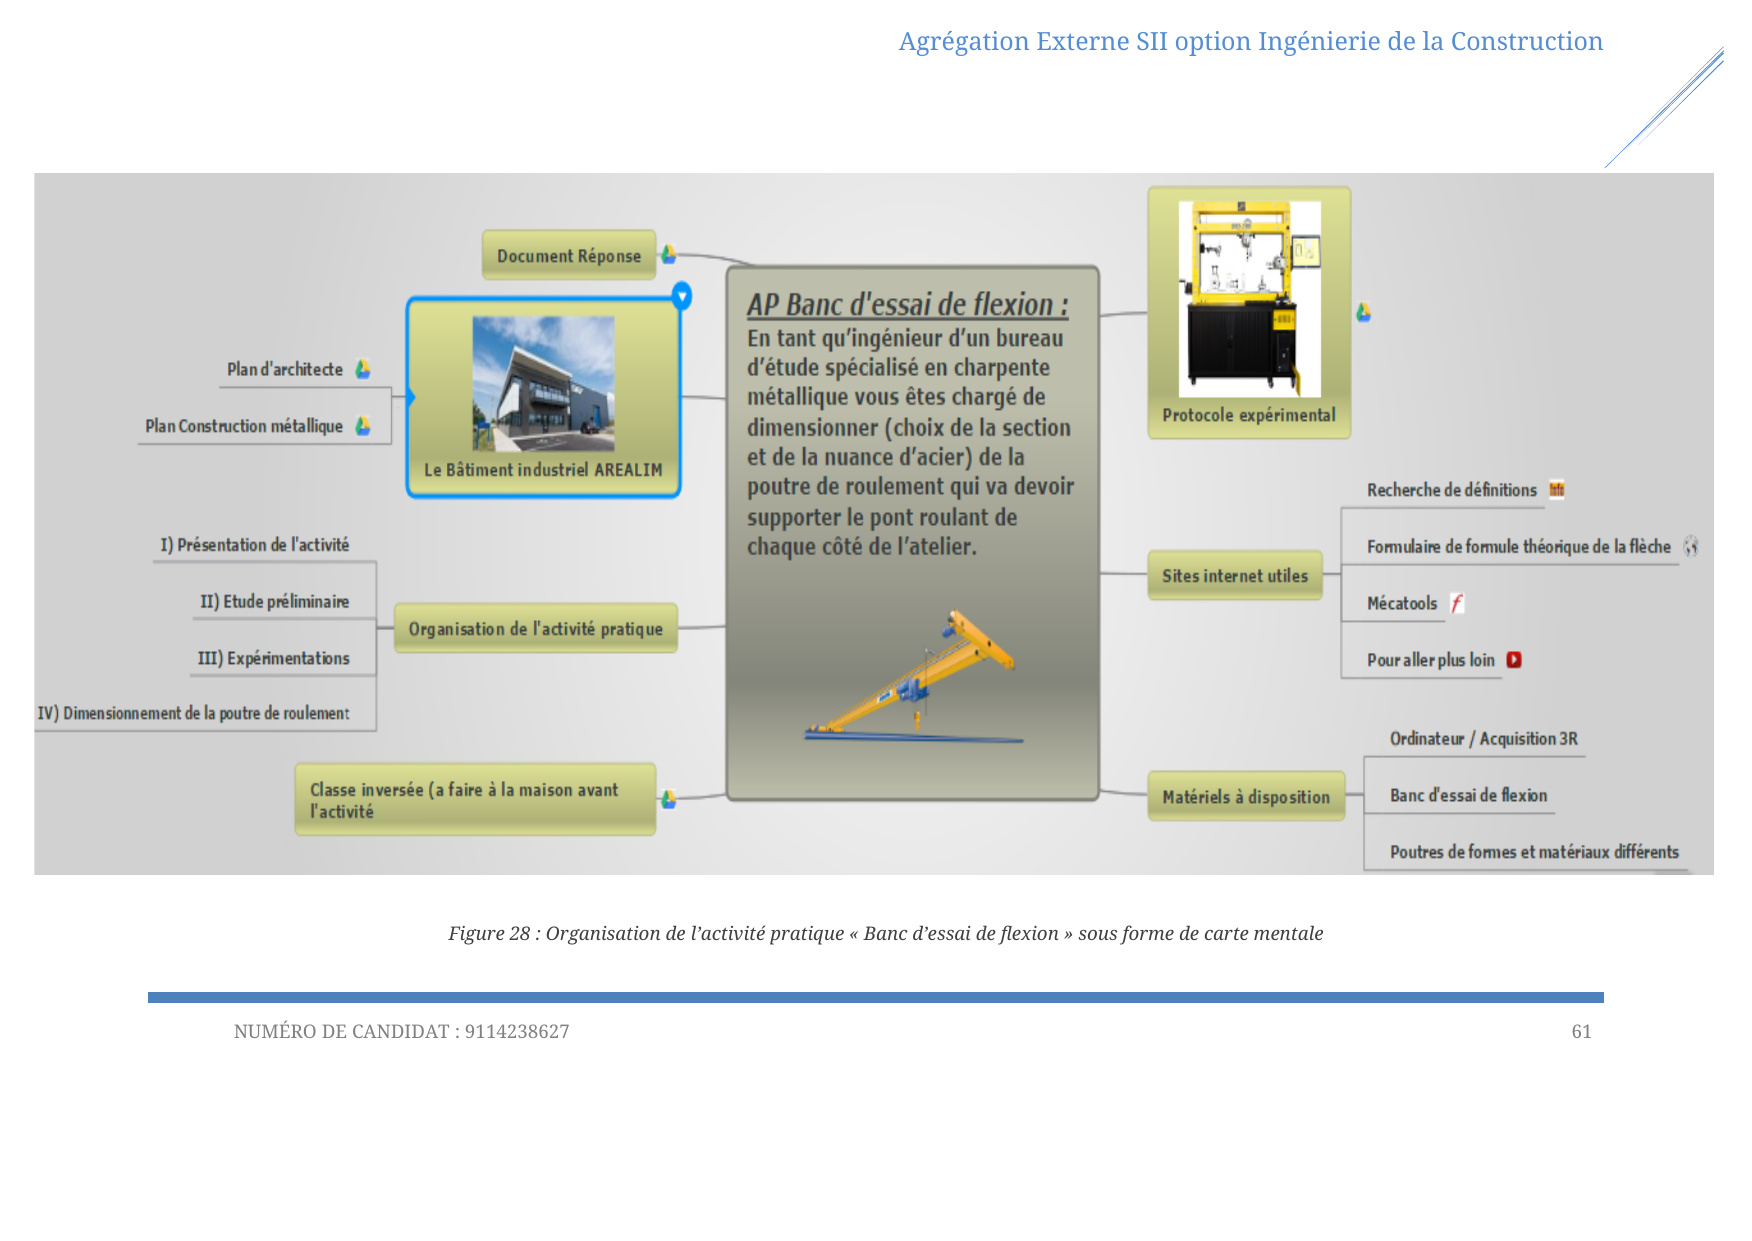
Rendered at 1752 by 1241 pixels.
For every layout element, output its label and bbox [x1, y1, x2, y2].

picture [34, 173, 1714, 875]
